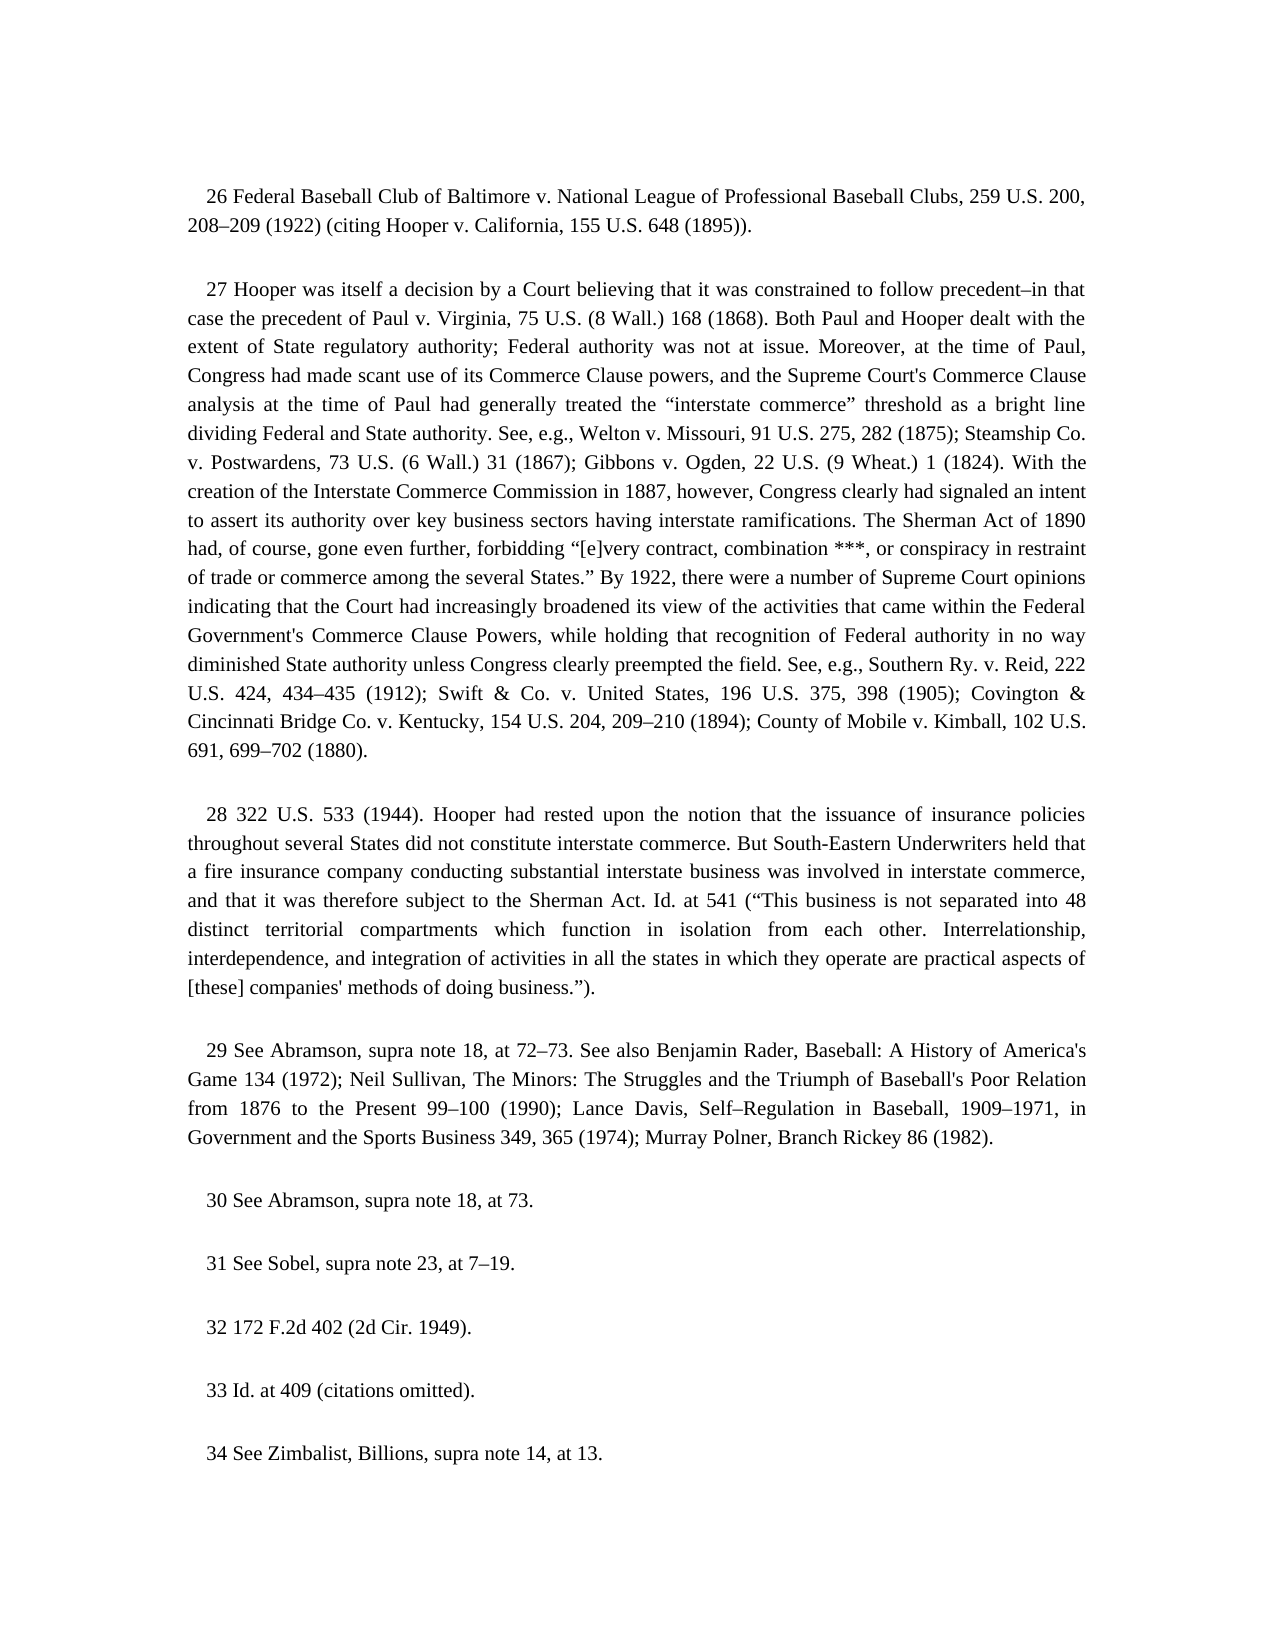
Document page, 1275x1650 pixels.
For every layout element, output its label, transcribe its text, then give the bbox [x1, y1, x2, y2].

text 27 Hooper was itself a decision by a Court believing that it was constrained to follow precedent–in that case the precedent of Paul v. Virginia, 75 U.S. (8 Wall.) 168 (1868). Both Paul and Hooper dealt with the extent of State regulatory authority; Federal authority was not at issue. Moreover, at the time of Paul, Congress had made scant use of its Commerce Clause powers, and the Supreme Court's Commerce Clause analysis at the time of Paul had generally treated the “interstate commerce” threshold as a bright line dividing Federal and State authority. See, e.g., Welton v. Missouri, 91 U.S. 275, 282 (1875); Steamship Co. v. Postwardens, 73 U.S. (6 Wall.) 31 (1867); Gibbons v. Ogden, 22 U.S. (9 Wheat.) 1 (1824). With the creation of the Interstate Commerce Commission in 1887, however, Congress clearly had signaled an intent to assert its authority over key business sectors having interstate ramifications. The Sherman Act of 1890 had, of course, gone even further, forbidding “[e]very contract, combination ***, or conspiracy in restraint of trade or commerce among the several States.” By 1922, there were a number of Supreme Court opinions indicating that the Court had increasingly broadened its view of the activities that came within the Federal Government's Commerce Clause Powers, while holding that recognition of Federal authority in no way diminished State authority unless Congress clearly preempted the field. See, e.g., Southern Ry. v. Reid, 222 U.S. 424, 434–435 (1912); Swift & Co. v. United States, 196 U.S. 375, 398 (1905); Covington & Cincinnati Bridge Co. v. Kentucky, 154 U.S. 204, 209–210 (1894); County of Mobile v. Kimball, 102 U.S. 691, 699–702 (1880). [187, 277, 1087, 762]
text 28 322 U.S. 533 (1944). Hooper had rested upon the notion that the issuance of insurance policies throughout several States did not constitute interstate commerce. But South-Eastern Underwriters held that a fire insurance company conducting substantial interstate business was involved in interstate commerce, and that it was therefore subject to the Sherman Act. Id. at 541 (“This business is not separated into 48 distinct territorial compartments which function in isolation from each other. Interrelationship, interdependence, and integration of activities in all the states in which they operate are practical aspects of [these] companies' methods of doing business.”). [187, 802, 1087, 999]
text 30 See Abramson, supra note 18, at 73. [187, 1188, 1087, 1212]
text 31 See Sobel, supra note 23, at 7–19. [187, 1251, 1087, 1275]
text 26 Federal Baseball Club of Baltimore v. National League of Professional Baseball Clubs, 259 U.S. 200, 208–209 (1922) (citing Hooper v. California, 155 U.S. 648 (1895)). [187, 184, 1087, 237]
text 34 See Zimbalist, Billions, supra note 14, at 13. [187, 1441, 1087, 1465]
text 29 See Abramson, supra note 18, at 72–73. See also Benjamin Rader, Baseball: A History of America's Game 134 (1972); Neil Sullivan, The Minors: The Struggles and the Triumph of Baseball's Poor Relation from 1876 to the Present 99–100 (1990); Lance Davis, Self–Regulation in Baseball, 1909–1971, in Government and the Sports Business 349, 365 (1974); Murray Polner, Branch Rickey 86 (1982). [187, 1038, 1087, 1149]
text 33 Id. at 409 (citations omitted). [187, 1378, 1087, 1402]
text 32 172 F.2d 402 (2d Cir. 1949). [187, 1315, 1087, 1339]
